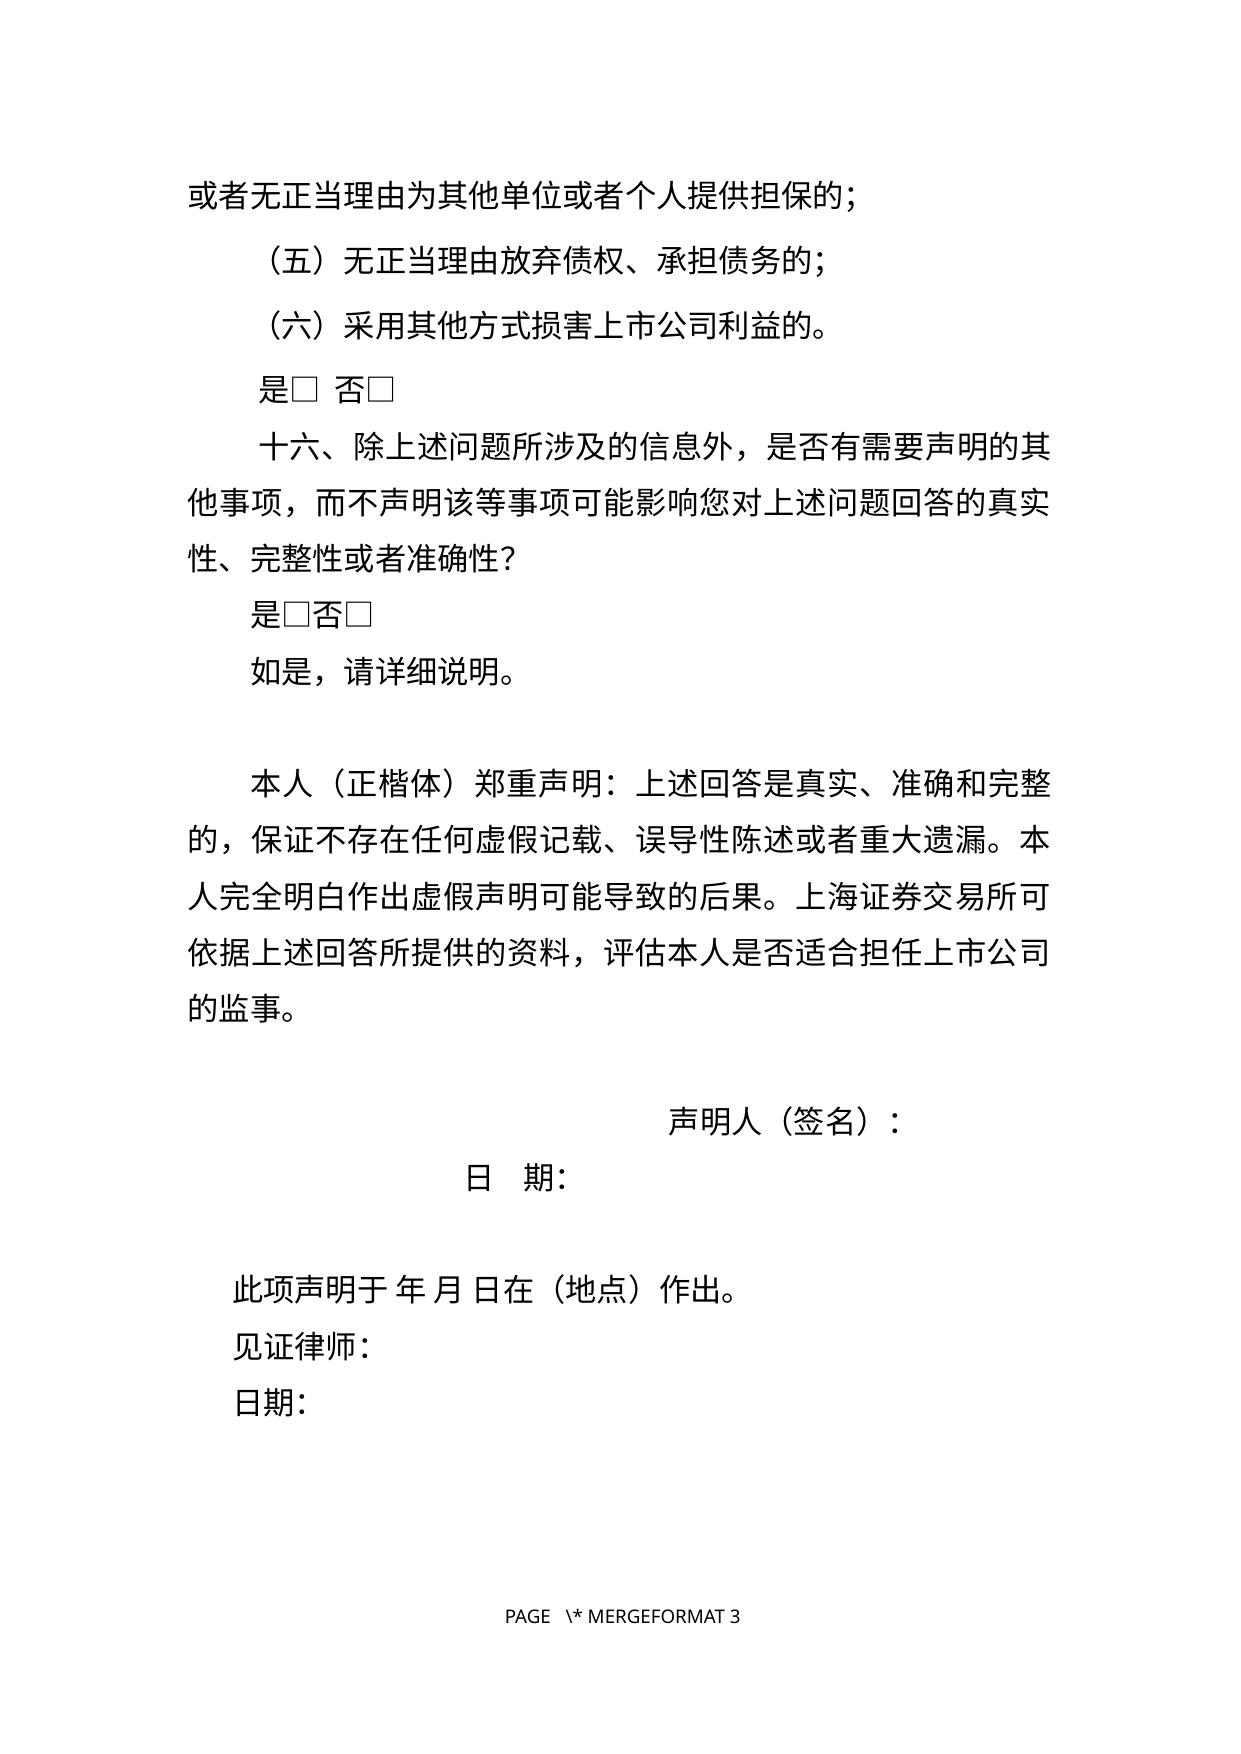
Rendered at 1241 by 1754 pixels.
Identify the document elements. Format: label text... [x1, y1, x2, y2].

text 本人（正楷体）郑重声明：上述回答是真实、准确和完整的，保证不存在任何虚假记载、误导性陈述或者重大遗漏。本人完全明白作出虚假声明可能导致的后果。上海证券交易所可依据上述回答所提供的资料，评估本人是否适合担任上市公司的监事。 [187, 751, 1053, 1032]
text 是□否□ [187, 582, 1053, 638]
text 是□ 否□ [187, 357, 1053, 413]
text 日 期： [187, 1144, 1053, 1201]
text 此项声明于 年 月 日在（地点）作出。 [187, 1257, 1053, 1313]
text 如是，请详细说明。 [187, 638, 1053, 694]
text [187, 162, 1053, 227]
text （五）无正当理由放弃债权、承担债务的； [187, 227, 1053, 292]
text 日期： [187, 1369, 1053, 1426]
text 声明人（签名）： [187, 1088, 1053, 1144]
text 见证律师： [187, 1313, 1053, 1369]
text 十六、除上述问题所涉及的信息外，是否有需要声明的其他事项，而不声明该等事项可能影响您对上述问题回答的真实性、完整性或者准确性？ [187, 413, 1053, 582]
text （六）采用其他方式损害上市公司利益的。 [187, 292, 1053, 357]
